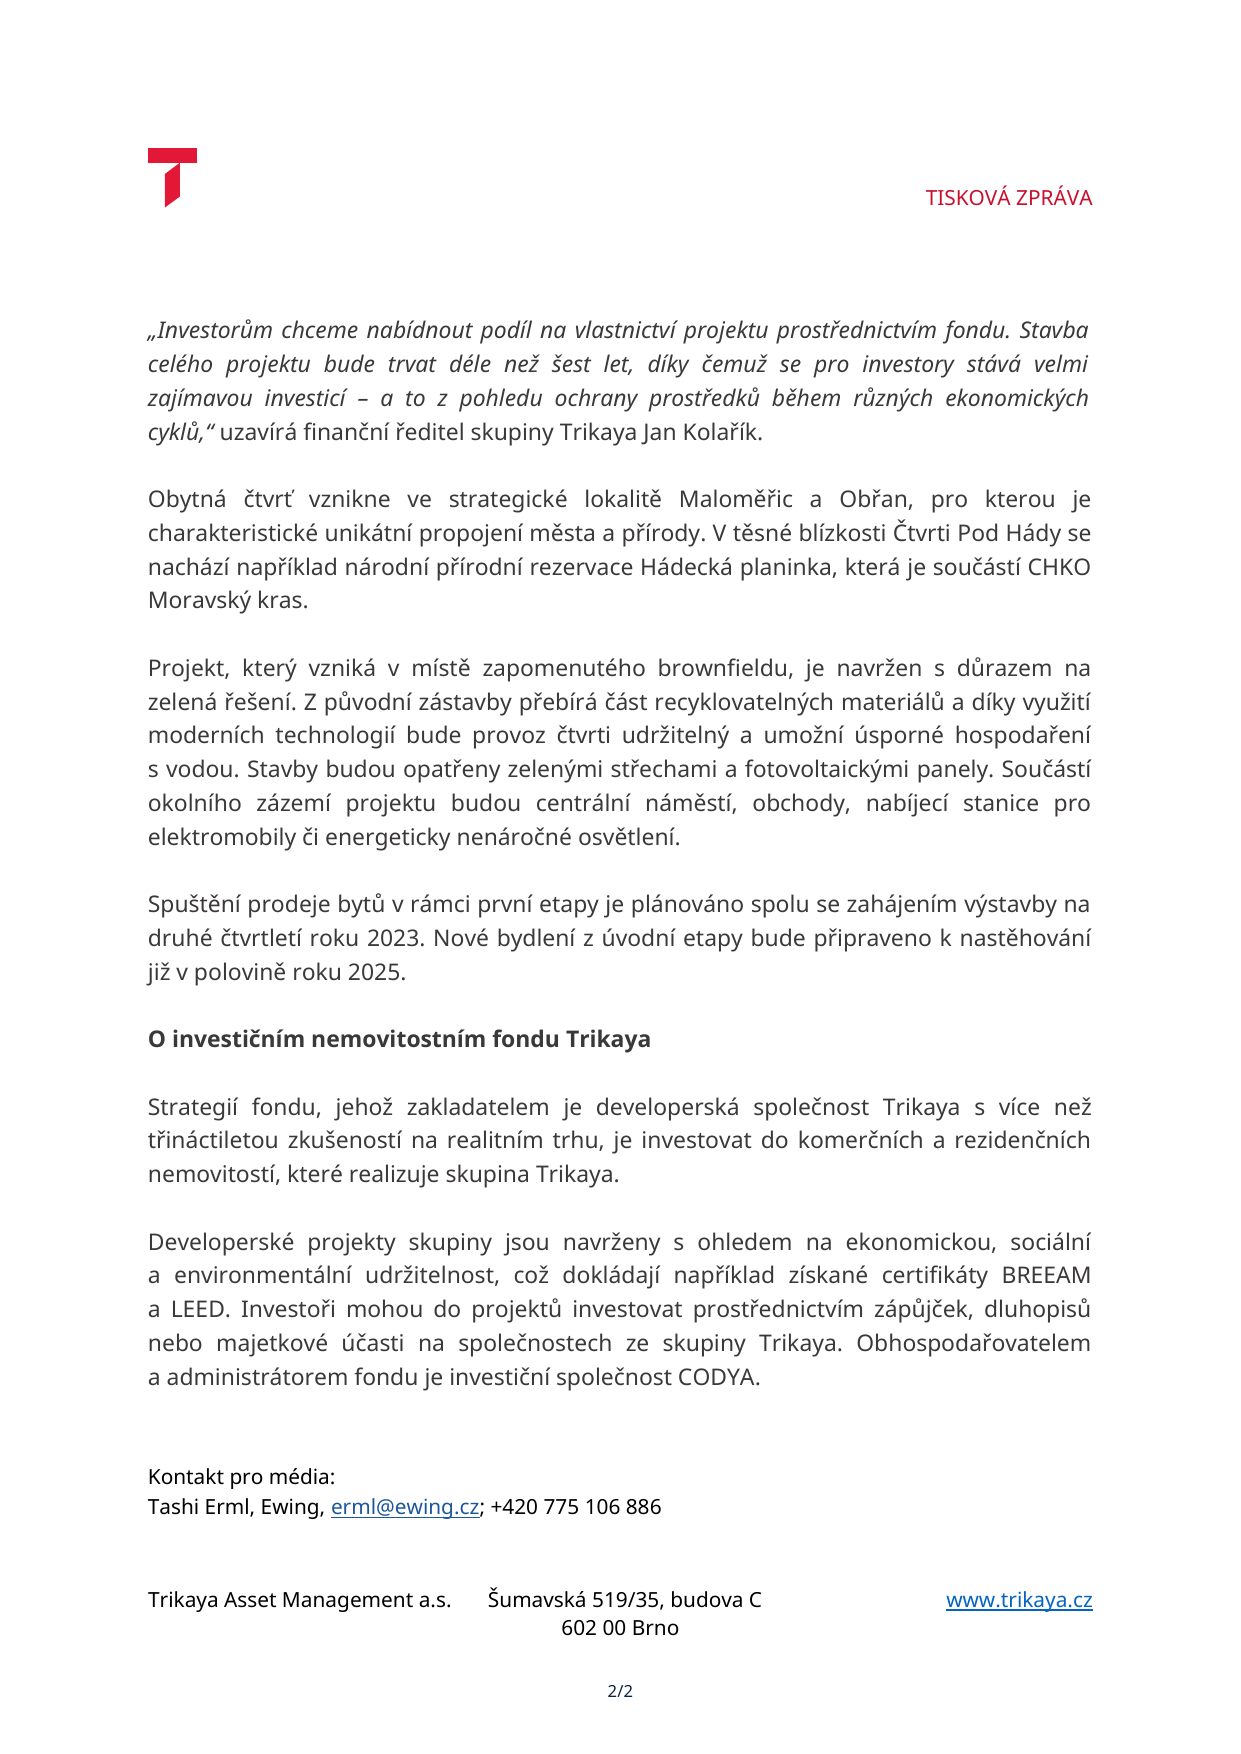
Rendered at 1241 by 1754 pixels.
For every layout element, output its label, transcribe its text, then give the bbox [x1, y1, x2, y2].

text „Investorům chceme nabídnout podíl na vlastnictví projektu prostřednictvím fondu. Stavba celého projektu bude trvat déle než šest let, díky čemuž se pro investory stává velmi zajímavou investicí – a to z pohledu ochrany prostředků během různých ekonomických cyklů,“ uzavírá finanční ředitel skupiny Trikaya Jan Kolařík. [148, 314, 1092, 447]
text Obytná čtvrť vznikne ve strategické lokalitě Maloměřic a Obřan, pro kterou je charakteristické unikátní propojení města a přírody. V těsné blízkosti Čtvrti Pod Hády se nachází například národní přírodní rezervace Hádecká planinka, která je součástí CHKO Moravský kras. [148, 483, 1092, 616]
text Projekt, který vzniká v místě zapomenutého brownfieldu, je navržen s důrazem na zelená řešení. Z původní zástavby přebírá část recyklovatelných materiálů a díky využití moderních technologií bude provoz čtvrti udržitelný a umožní úsporné hospodaření s vodou. Stavby budou opatřeny zelenými střechami a fotovoltaickými panely. Součástí okolního zázemí projektu budou centrální náměstí, obchody, nabíjecí stanice pro elektromobily či energeticky nenáročné osvětlení. [148, 652, 1092, 852]
text O investičním nemovitostním fondu Trikaya [148, 1023, 1092, 1054]
text Spuštění prodeje bytů v rámci první etapy je plánováno spolu se zahájením výstavby na druhé čtvrtletí roku 2023. Nové bydlení z úvodní etapy bude připraveno k nastěhování již v polovině roku 2025. [148, 888, 1092, 987]
text Tashi Erml, Ewing, erml@ewing.cz; +420 775 106 886 [148, 1492, 1092, 1521]
text Kontakt pro média: [148, 1462, 1092, 1490]
text Developerské projekty skupiny jsou navrženy s ohledem na ekonomickou, sociální a environmentální udržitelnost, což dokládají například získané certifikáty BREEAM a LEED. Investoři mohou do projektů investovat prostřednictvím zápůjček, dluhopisů nebo majetkové účasti na společnostech ze skupiny Trikaya. Obhospodařovatelem a administrátorem fondu je investiční společnost CODYA. [148, 1226, 1092, 1392]
text Strategií fondu, jehož zakladatelem je developerská společnost Trikaya s více než třináctiletou zkušeností na realitním trhu, je investovat do komerčních a rezidenčních nemovitostí, které realizuje skupina Trikaya. [148, 1091, 1092, 1189]
